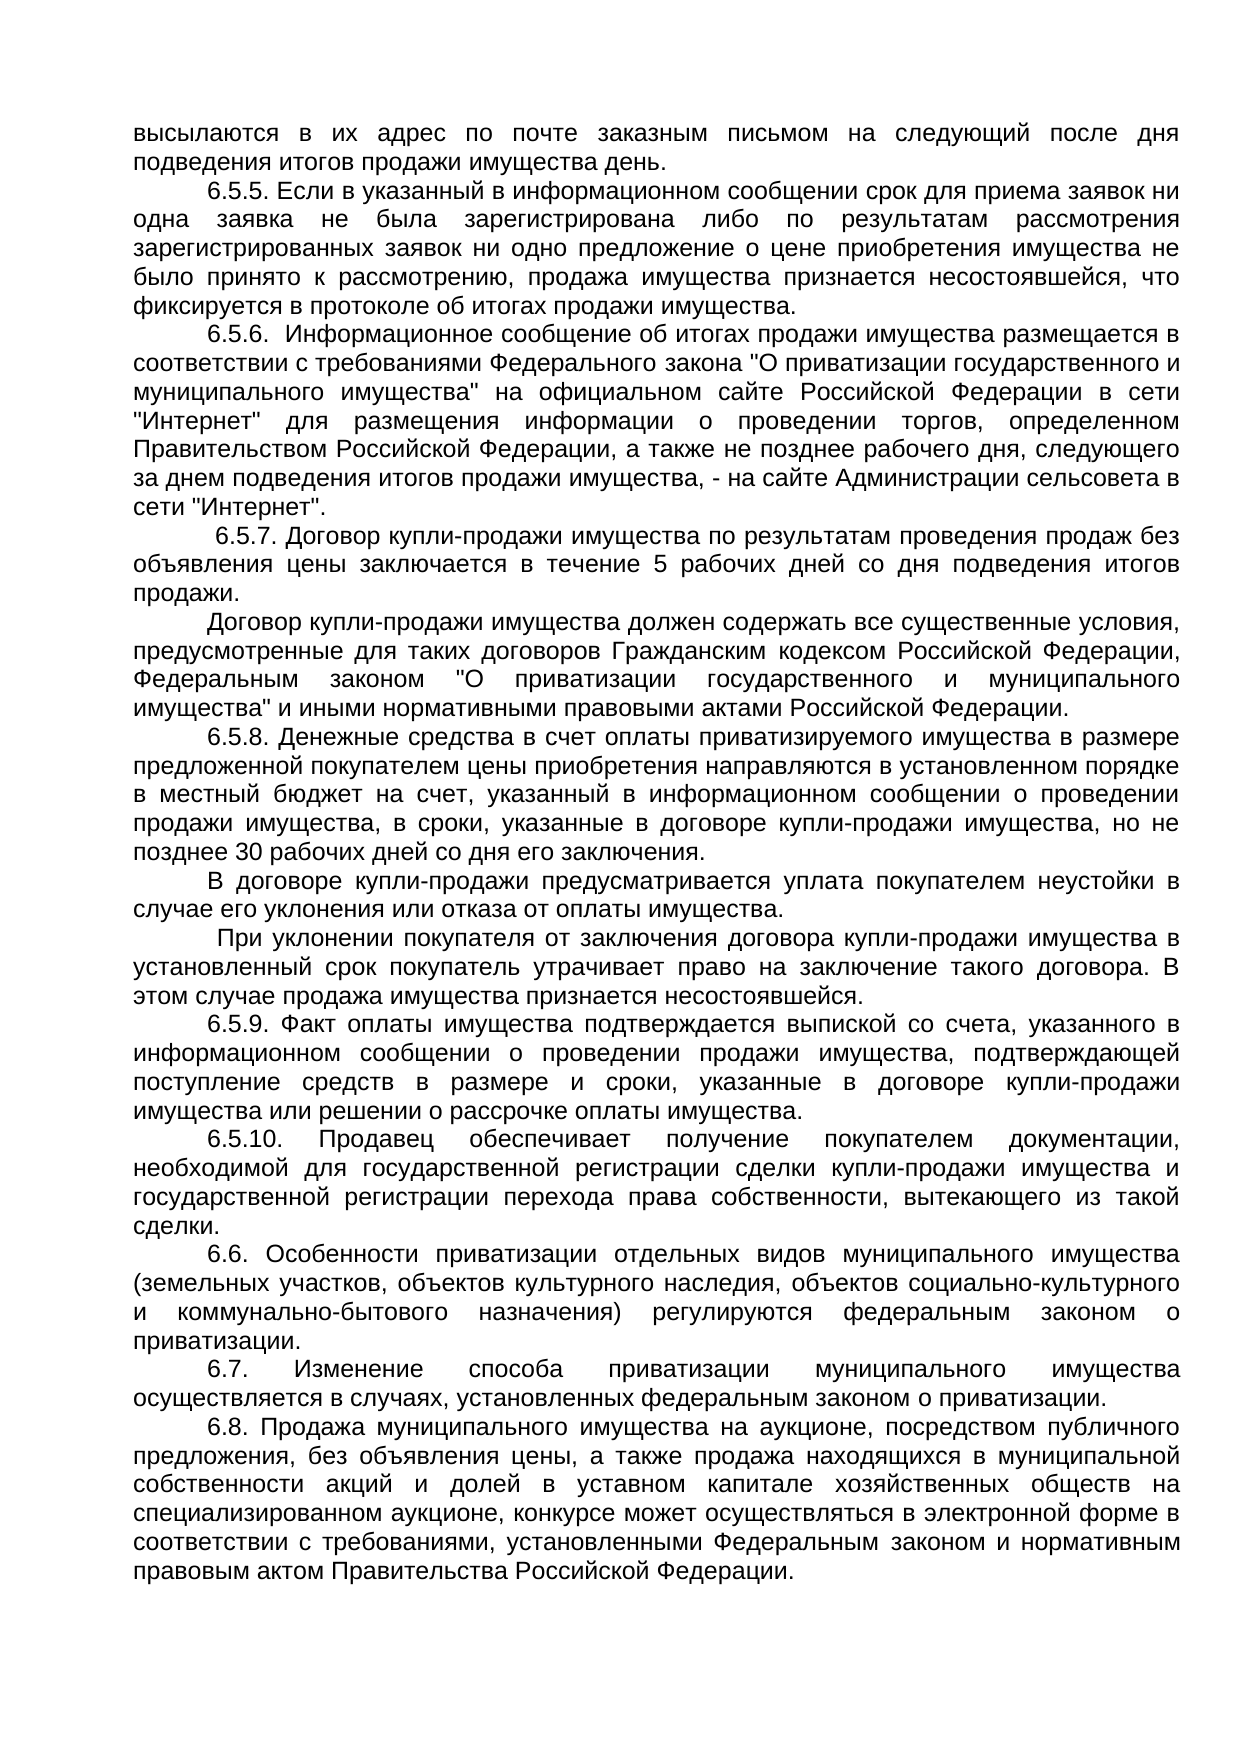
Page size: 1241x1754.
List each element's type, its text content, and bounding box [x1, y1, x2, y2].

text 6.7. Изменение способа приватизации муниципального имущества осуществляется в случаях, установленных федеральным законом о приватизации. [133, 1354, 1181, 1412]
text 6.5.7. Договор купли-продажи имущества по результатам проведения продаж без объявления цены заключается в течение 5 рабочих дней со дня подведения итогов продажи. [133, 521, 1181, 607]
text 6.5.8. Денежные средства в счет оплаты приватизируемого имущества в размере предложенной покупателем цены приобретения направляются в установленном порядке в местный бюджет на счет, указанный в информационном сообщении о проведении продажи имущества, в сроки, указанные в договоре купли-продажи имущества, но не позднее 30 рабочих дней со дня его заключения. [133, 722, 1181, 866]
text 6.5.6. Информационное сообщение об итогах продажи имущества размещается в соответствии с требованиями Федерального закона "О приватизации государственного и муниципального имущества" на официальном сайте Российской Федерации в сети "Интернет" для размещения информации о проведении торгов, определенном Правительством Российской Федерации, а также не позднее рабочего дня, следующего за днем подведения итогов продажи имущества, - на сайте Администрации сельсовета в сети "Интернет". [133, 319, 1181, 521]
text 6.6. Особенности приватизации отдельных видов муниципального имущества (земельных участков, объектов культурного наследия, объектов социально-культурного и коммунально-бытового назначения) регулируются федеральным законом о приватизации. [133, 1239, 1181, 1354]
text 6.5.5. Если в указанный в информационном сообщении срок для приема заявок ни одна заявка не была зарегистрирована либо по результатам рассмотрения зарегистрированных заявок ни одно предложение о цене приобретения имущества не было принято к рассмотрению, продажа имущества признается несостоявшейся, что фиксируется в протоколе об итогах продажи имущества. [133, 176, 1181, 319]
text В договоре купли-продажи предусматривается уплата покупателем неустойки в случае его уклонения или отказа от оплаты имущества. [133, 866, 1181, 923]
text 6.5.10. Продавец обеспечивает получение покупателем документации, необходимой для государственной регистрации сделки купли-продажи имущества и государственной регистрации перехода права собственности, вытекающего из такой сделки. [133, 1124, 1181, 1239]
text При уклонении покупателя от заключения договора купли-продажи имущества в установленный срок покупатель утрачивает право на заключение такого договора. В этом случае продажа имущества признается несостоявшейся. [133, 923, 1181, 1009]
text 6.5.9. Факт оплаты имущества подтверждается выпиской со счета, указанного в информационном сообщении о проведении продажи имущества, подтверждающей поступление средств в размере и сроки, указанные в договоре купли-продажи имущества или решении о рассрочке оплаты имущества. [133, 1009, 1181, 1124]
text Договор купли-продажи имущества должен содержать все существенные условия, предусмотренные для таких договоров Гражданским кодексом Российской Федерации, Федеральным законом "О приватизации государственного и муниципального имущества" и иными нормативными правовыми актами Российской Федерации. [133, 607, 1181, 722]
text 6.8. Продажа муниципального имущества на аукционе, посредством публичного предложения, без объявления цены, а также продажа находящихся в муниципальной собственности акций и долей в уставном капитале хозяйственных обществ на специализированном аукционе, конкурсе может осуществляться в электронной форме в соответствии с требованиями, установленными Федеральным законом и нормативным правовым актом Правительства Российской Федерации. [133, 1412, 1181, 1584]
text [133, 118, 1181, 176]
